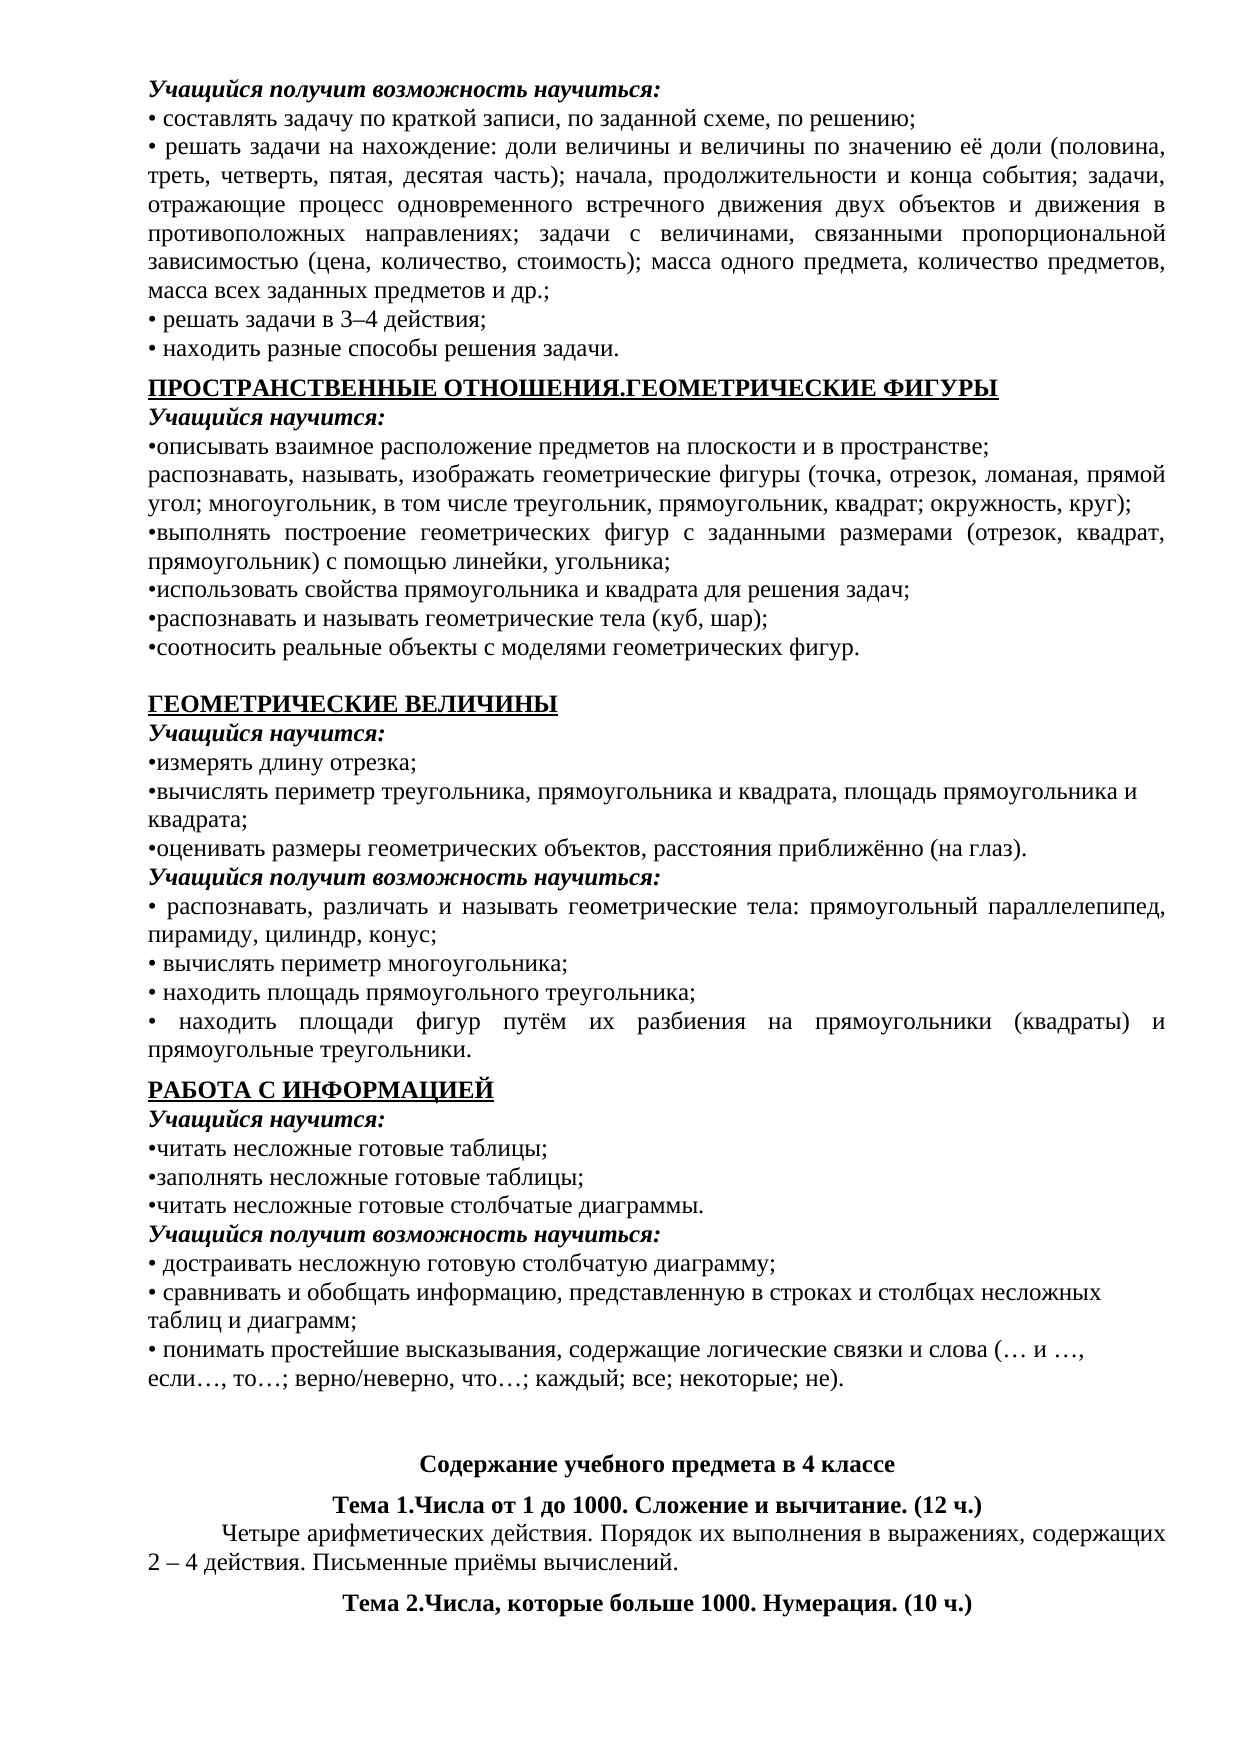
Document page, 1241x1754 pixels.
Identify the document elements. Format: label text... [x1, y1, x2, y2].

text • решать задачи в 3–4 действия; [148, 304, 1167, 333]
text • сравнивать и обобщать информацию, представленную в строках и столбцах несложных таблиц и диаграмм; [148, 1277, 1167, 1334]
text • вычислять периметр многоугольника; [148, 948, 1167, 977]
text •выполнять построение геометрических фигур с заданными размерами (отрезок, квадрат, прямоугольник) с помощью линейки, угольника; [148, 517, 1167, 574]
text РАБОТА С ИНФОРМАЦИЕЙ [148, 1075, 1167, 1104]
text • составлять задачу по краткой записи, по заданной схеме, по решению; [148, 103, 1167, 131]
text • достраивать несложную готовую столбчатую диаграмму; [148, 1248, 1167, 1277]
text •оценивать размеры геометрических объектов, расстояния приближённо (на глаз). [148, 833, 1167, 862]
text •описывать взаимное расположение предметов на плоскости и в пространстве; [148, 431, 1167, 459]
text Учащийся получит возможность научиться: [148, 862, 1167, 891]
text Учащийся научится: [148, 718, 1167, 747]
text ГЕОМЕТРИЧЕСКИЕ ВЕЛИЧИНЫ [148, 689, 1167, 718]
text распознавать, называть, изображать геометрические фигуры (точка, отрезок, ломаная, прямой угол; многоугольник, в том числе треугольник, прямоугольник, квадрат; окружность, круг); [148, 459, 1167, 517]
text ПРОСТРАНСТВЕННЫЕ ОТНОШЕНИЯ.ГЕОМЕТРИЧЕСКИЕ ФИГУРЫ [148, 373, 1167, 402]
text •вычислять периметр треугольника, прямоугольника и квадрата, площадь прямоугольника и квадрата; [148, 776, 1167, 833]
text •соотносить реальные объекты с моделями геометрических фигур. [148, 632, 1167, 661]
text •заполнять несложные готовые таблицы; [148, 1162, 1167, 1190]
text Учащийся получит возможность научиться: [148, 1219, 1167, 1248]
text Тема 2.Числа, которые больше 1000. Нумерация. (10 ч.) [148, 1588, 1167, 1617]
text Учащийся получит возможность научиться: [148, 74, 1167, 103]
text •читать несложные готовые таблицы; [148, 1133, 1167, 1162]
text Учащийся научится: [148, 1104, 1167, 1133]
text •использовать свойства прямоугольника и квадрата для решения задач; [148, 574, 1167, 603]
text • находить площади фигур путём их разбиения на прямоугольники (квадраты) и прямоугольные треугольники. [148, 1006, 1167, 1063]
text Четыре арифметических действия. Порядок их выполнения в выражениях, содержащих 2 – 4 действия. Письменные приёмы вычислений. [148, 1518, 1167, 1576]
text • понимать простейшие высказывания, содержащие логические связки и слова (… и …, если…, то…; верно/неверно, что…; каждый; все; некоторые; не). [148, 1334, 1167, 1392]
text Содержание учебного предмета в 4 классе [148, 1449, 1167, 1478]
text Учащийся научится: [148, 402, 1167, 431]
text •читать несложные готовые столбчатые диаграммы. [148, 1190, 1167, 1219]
text • находить разные способы решения задачи. [148, 333, 1167, 361]
text Тема 1.Числа от 1 до 1000. Сложение и вычитание. (12 ч.) [148, 1490, 1167, 1518]
text •измерять длину отрезка; [148, 747, 1167, 776]
text • распознавать, различать и называть геометрические тела: прямоугольный параллелепипед, пирамиду, цилиндр, конус; [148, 891, 1167, 948]
text •распознавать и называть геометрические тела (куб, шар); [148, 603, 1167, 632]
text • решать задачи на нахождение: доли величины и величины по значению её доли (половина, треть, четверть, пятая, десятая часть); начала, продолжительности и конца события; задачи, отражающие процесс одновременного встречного движения двух объектов и движения в противоположных направлениях; задачи с величинами, связанными пропорциональной зависимостью (цена, количество, стоимость); масса одного предмета, количество предметов, масса всех заданных предметов и др.; [148, 131, 1167, 304]
text • находить площадь прямоугольного треугольника; [148, 977, 1167, 1006]
